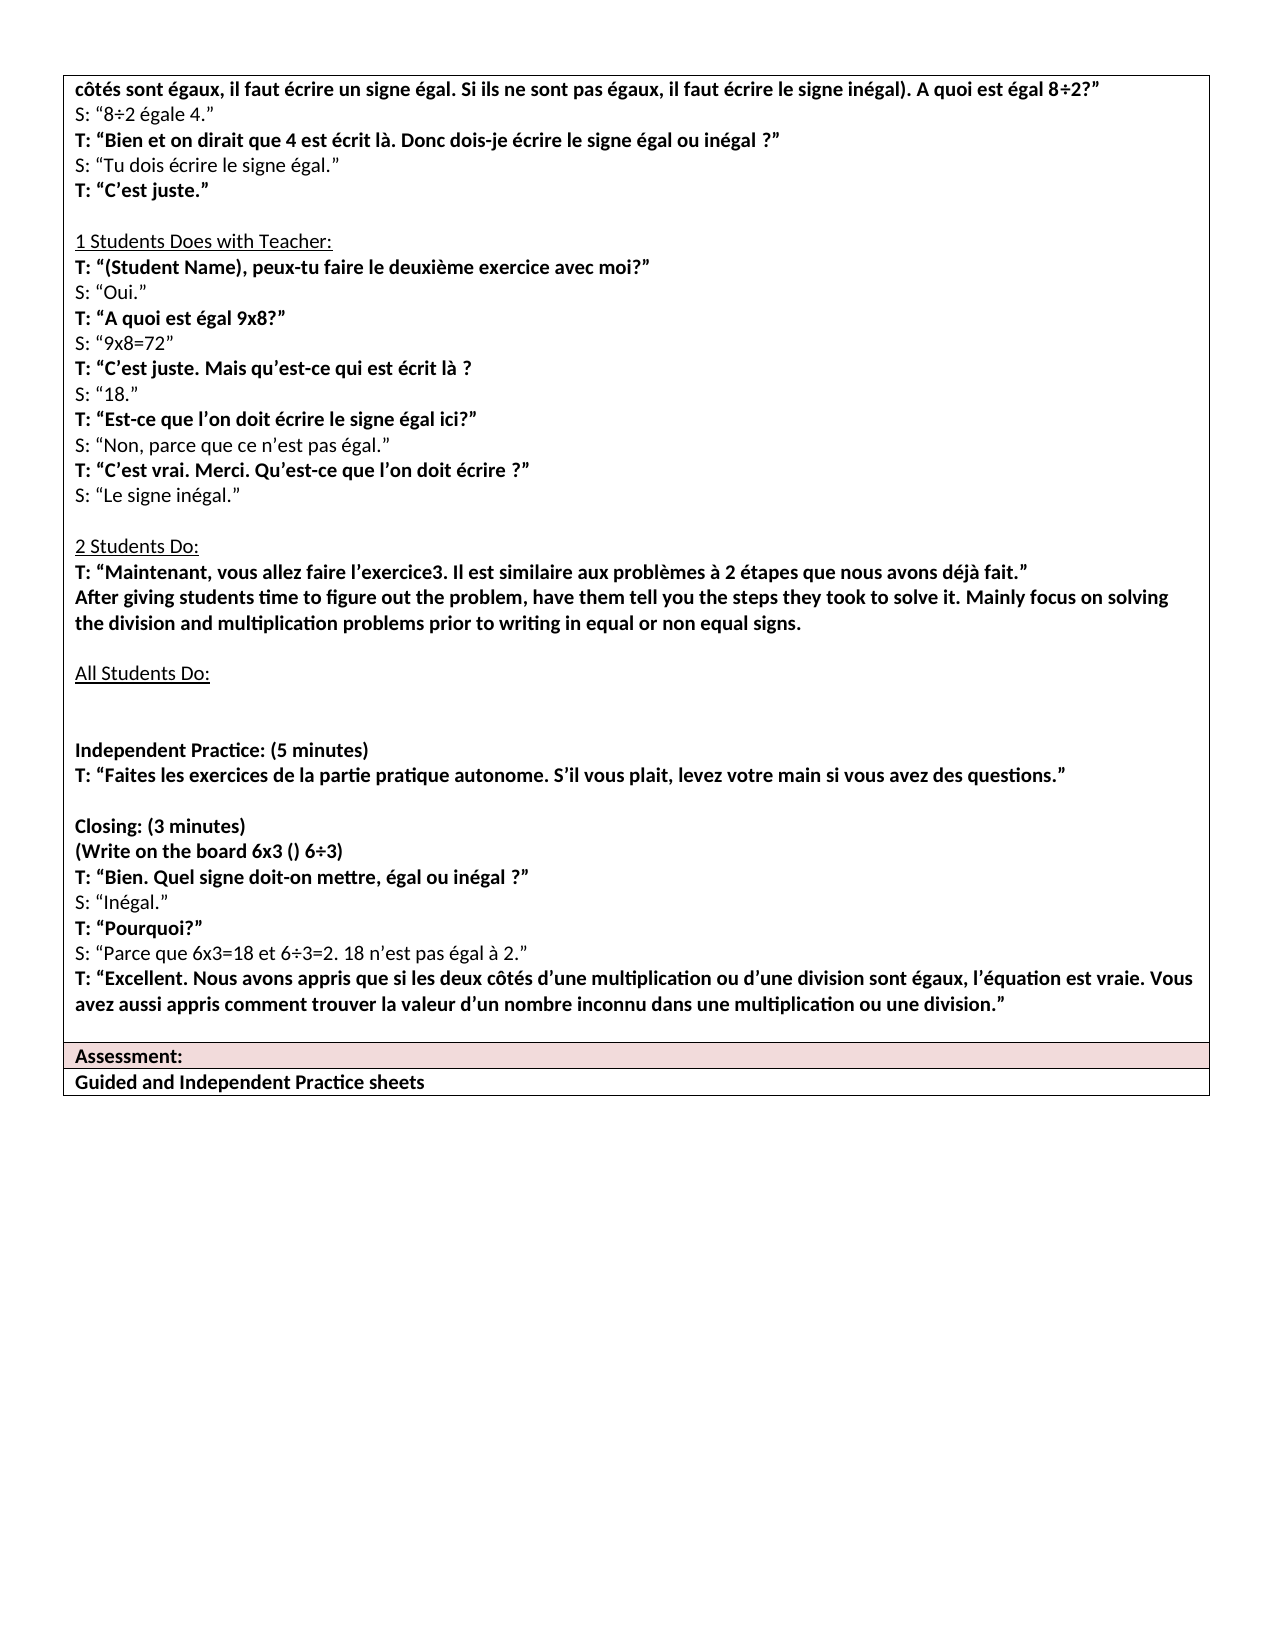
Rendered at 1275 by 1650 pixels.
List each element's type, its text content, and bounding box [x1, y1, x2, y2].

table_cell Guided and Independent Practice sheets [64, 1069, 1209, 1095]
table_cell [64, 76, 1209, 1042]
table_cell Assessment: [64, 1043, 1209, 1068]
